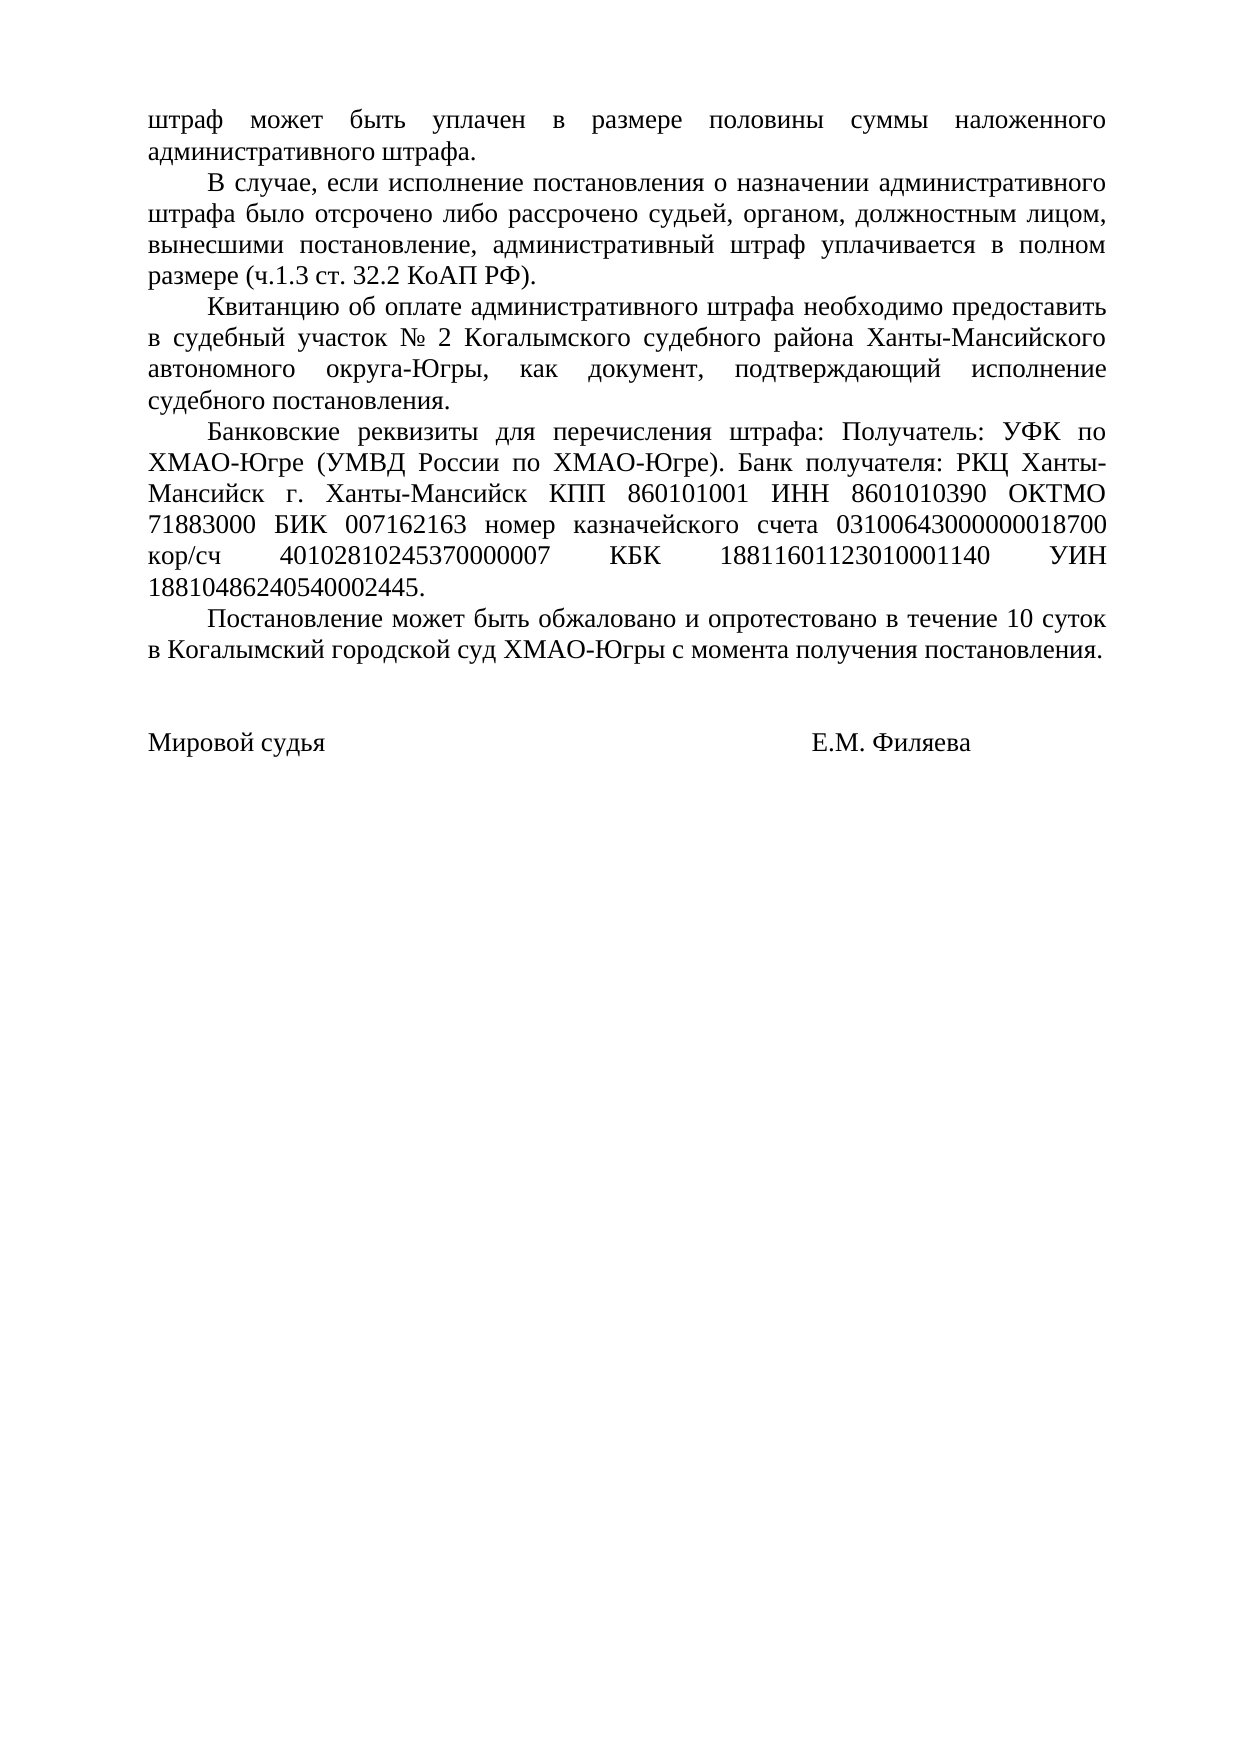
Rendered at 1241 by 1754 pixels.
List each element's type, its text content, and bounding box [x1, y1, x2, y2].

text Квитанцию об оплате административного штрафа необходимо предоставить в судебный участок № 2 Когалымского судебного района Ханты-Мансийского автономного округа-Югры, как документ, подтверждающий исполнение судебного постановления. [148, 290, 1107, 415]
text Банковские реквизиты для перечисления штрафа: Получатель: УФК по ХМАО-Югре (УМВД России по ХМАО-Югре). Банк получателя: РКЦ Ханты-Мансийск г. Ханты-Мансийск КПП 860101001 ИНН 8601010390 ОКТМО 71883000 БИК 007162163 номер казначейского счета 03100643000000018700 кор/сч 40102810245370000007 КБК 18811601123010001140 УИН 18810486240540002445. [148, 415, 1107, 602]
text Постановление может быть обжаловано и опротестовано в течение 10 суток в Когалымский городской суд ХМАО-Югры с момента получения постановления. [148, 602, 1107, 664]
text В случае, если исполнение постановления о назначении административного штрафа было отсрочено либо рассрочено судьей, органом, должностным лицом, вынесшими постановление, административный штраф уплачивается в полном размере (ч.1.3 ст. 32.2 КоАП РФ). [148, 166, 1107, 290]
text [148, 103, 1107, 166]
text Мировой судья Е.М. Филяева [148, 726, 1107, 757]
